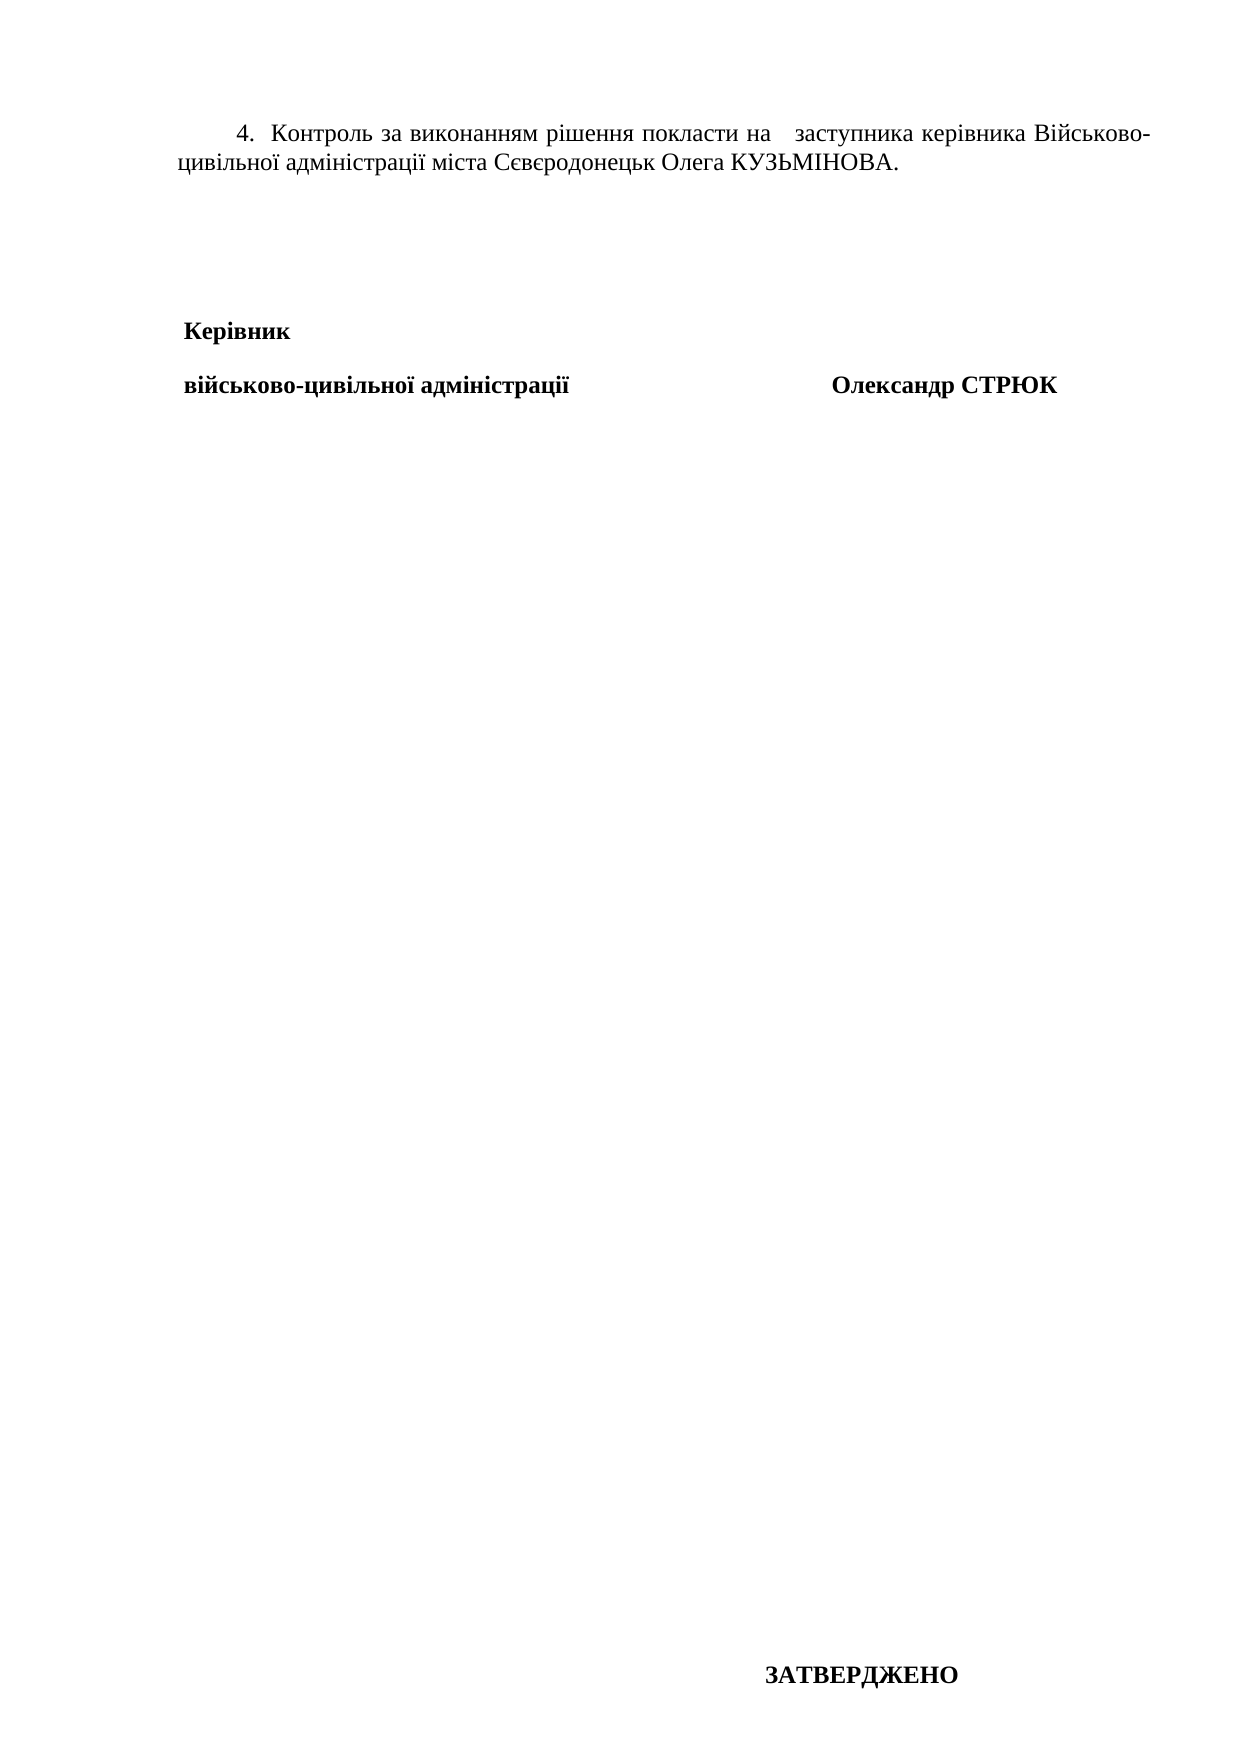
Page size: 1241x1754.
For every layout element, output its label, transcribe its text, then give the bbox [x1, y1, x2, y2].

text 4. Контроль за виконанням рішення покласти на заступника керівника Військово-цивільної адміністрації міста Сєвєродонецьк Олега КУЗЬМІНОВА. [177, 118, 1152, 176]
text ЗАТВЕРДЖЕНО [177, 1660, 1152, 1689]
text військово-цивільної адміністрації Олександр СТРЮК [177, 370, 1152, 399]
text Керівник [177, 316, 1152, 345]
